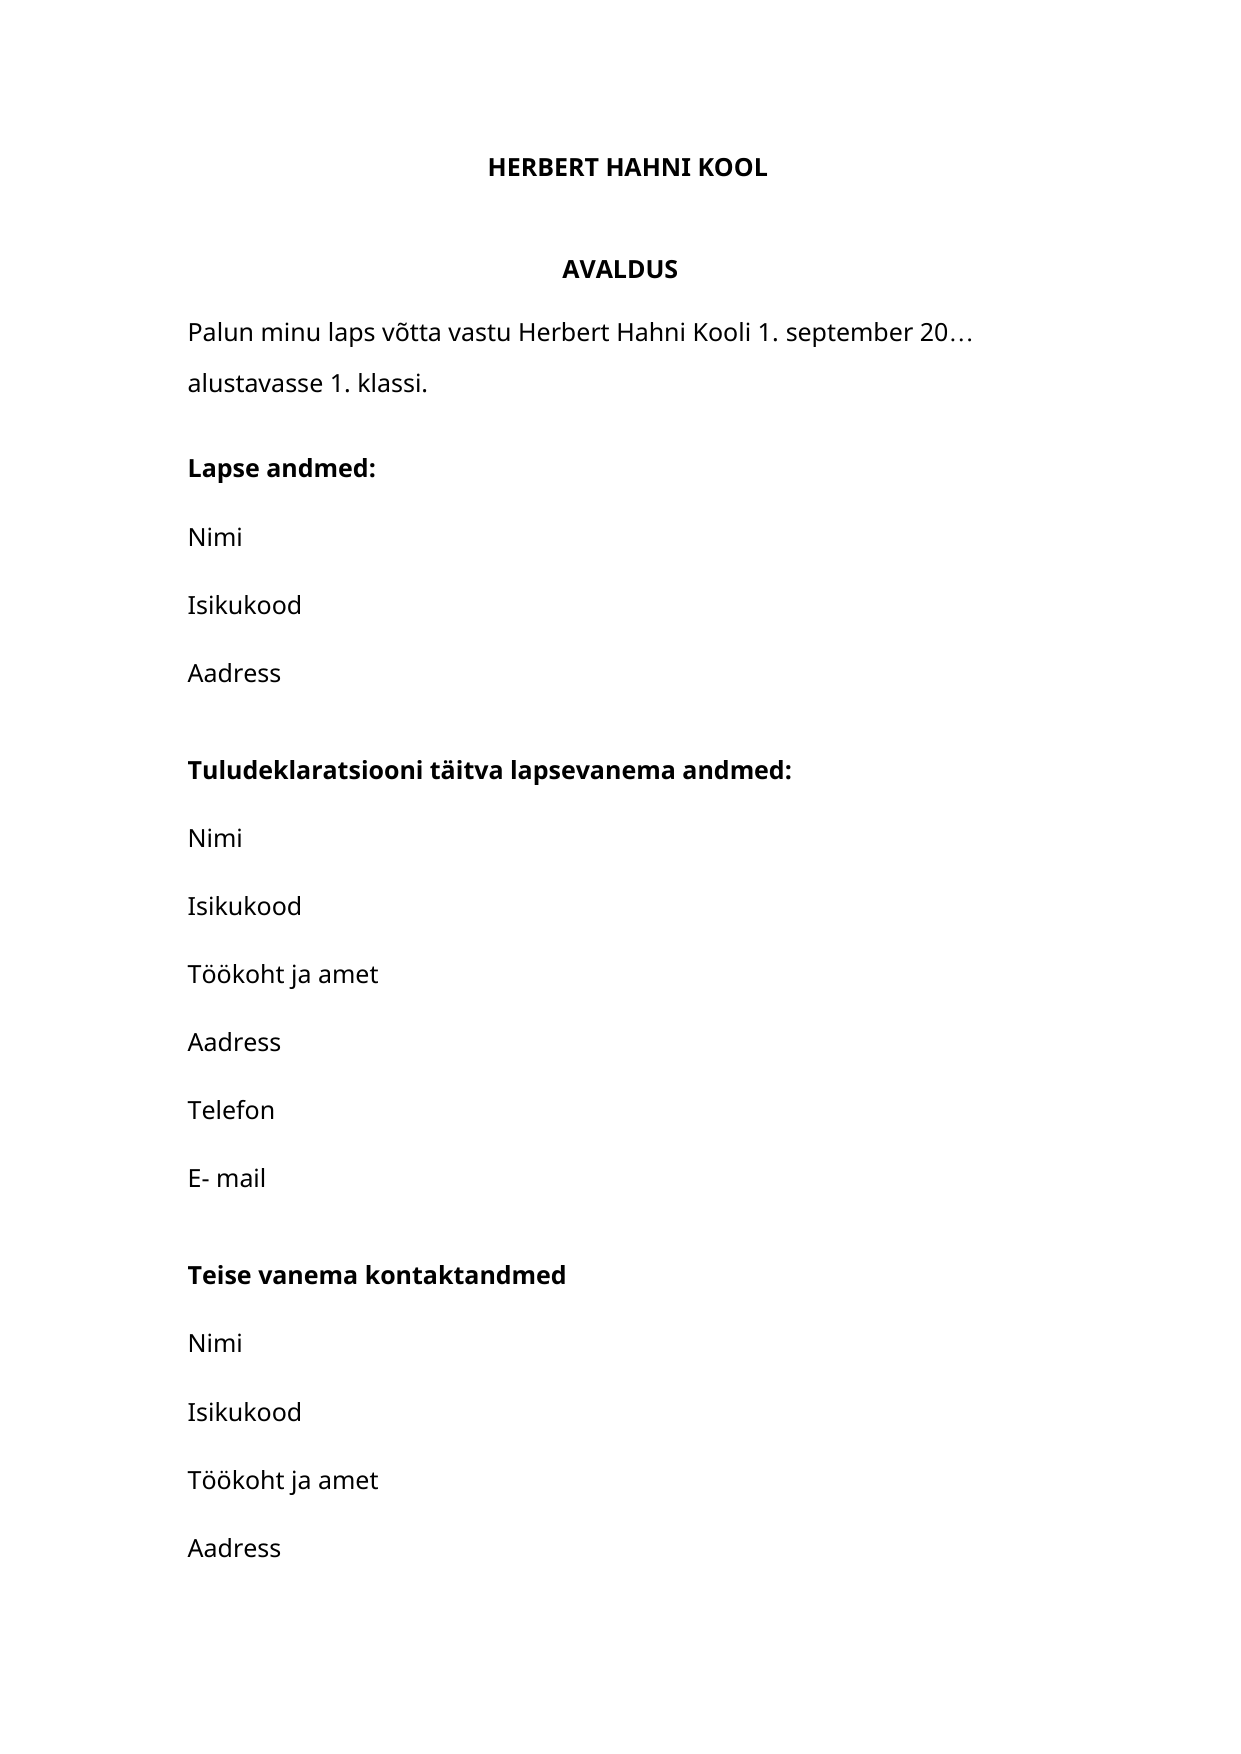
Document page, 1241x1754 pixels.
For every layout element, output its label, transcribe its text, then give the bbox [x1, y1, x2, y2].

text Palun minu laps võtta vastu Herbert Hahni Kooli 1. september 20… alustavasse 1. klassi. [187, 315, 1053, 400]
text Aadress [187, 1531, 1053, 1564]
text Aadress [187, 656, 1053, 689]
text Töökoht ja amet [187, 1462, 1053, 1496]
text Lapse andmed: [187, 451, 1053, 485]
text AVALDUS [187, 252, 1053, 286]
text Nimi [187, 1326, 1053, 1360]
text Töökoht ja amet [187, 957, 1053, 991]
text Isikukood [187, 1394, 1053, 1428]
text Telefon [187, 1093, 1053, 1127]
text Teise vanema kontaktandmed [187, 1258, 1053, 1292]
text Nimi [187, 821, 1053, 854]
text Isikukood [187, 587, 1053, 621]
text Tuludeklaratsiooni täitva lapsevanema andmed: [187, 752, 1053, 786]
text Nimi [187, 519, 1053, 553]
text Isikukood [187, 889, 1053, 923]
text E- mail [187, 1161, 1053, 1195]
text Aadress [187, 1025, 1053, 1059]
text HERBERT HAHNI KOOL [412, 150, 1053, 184]
